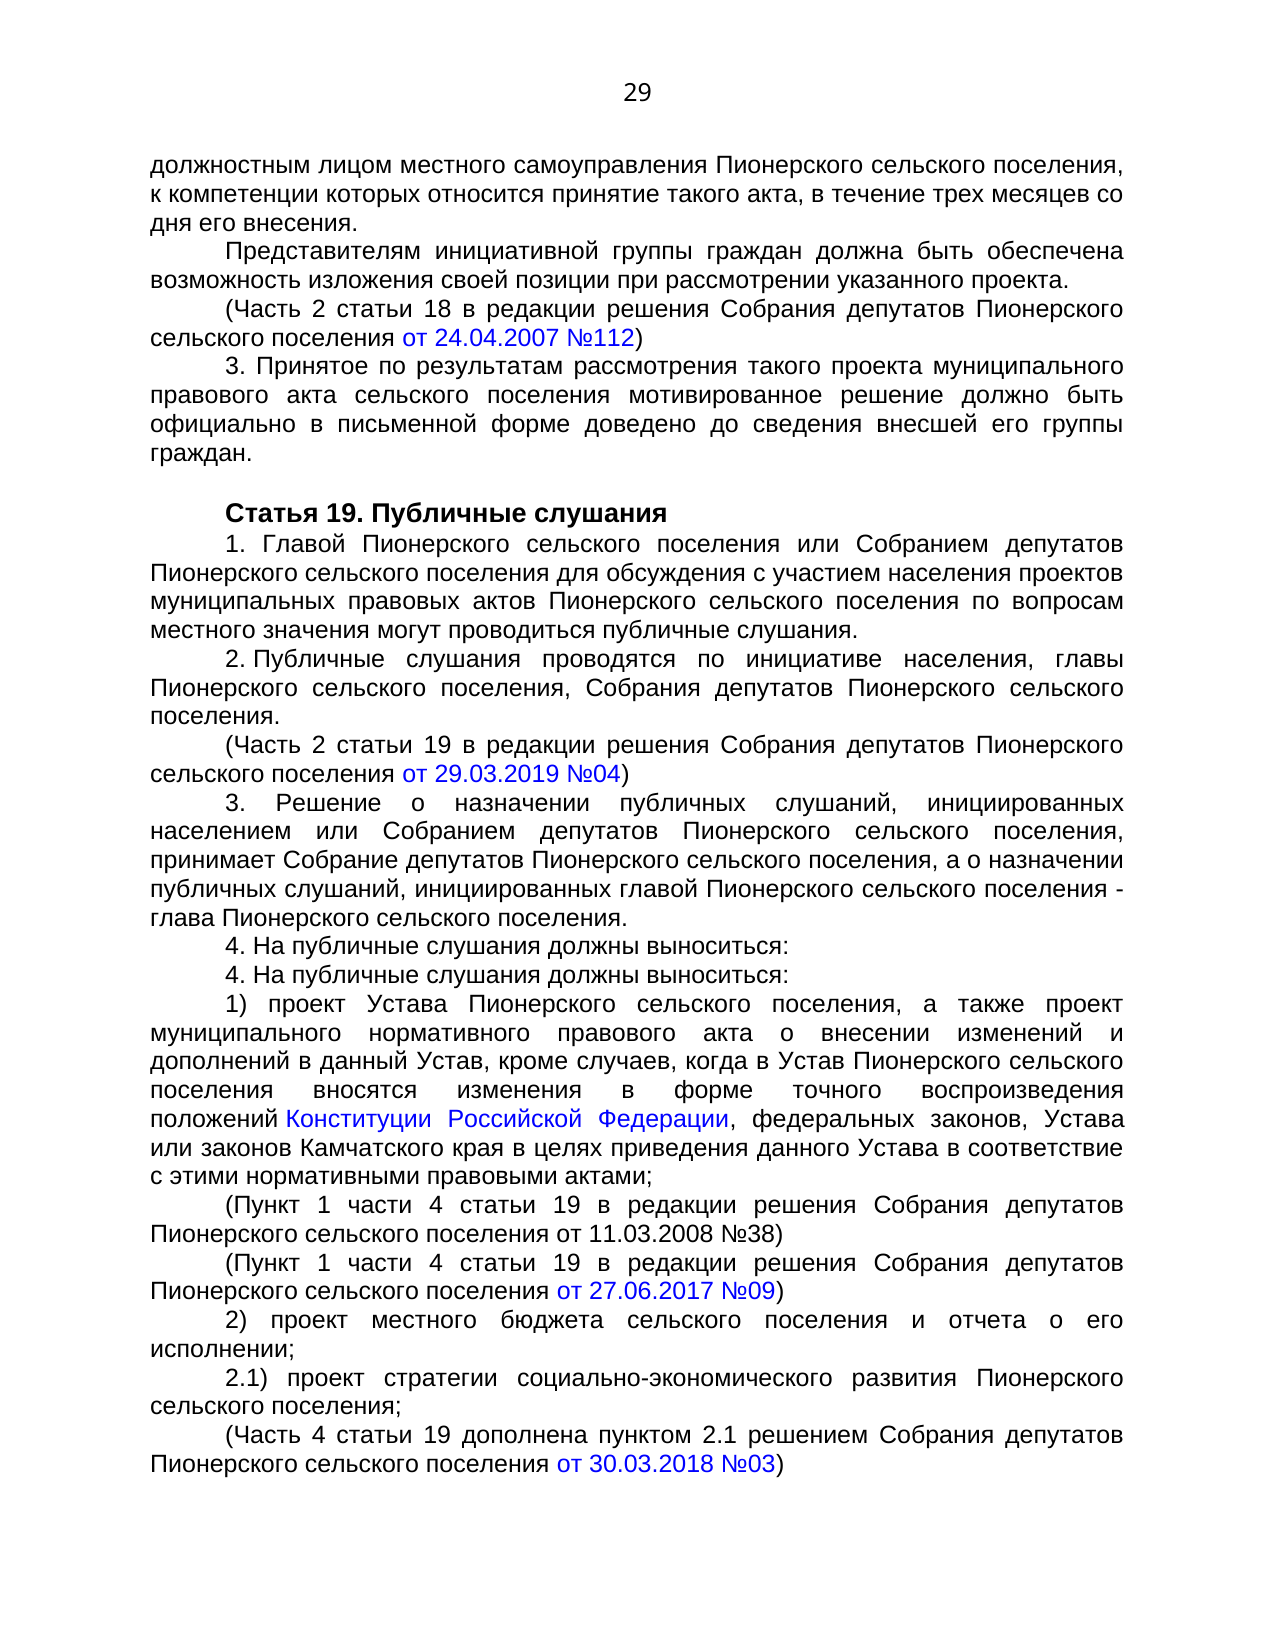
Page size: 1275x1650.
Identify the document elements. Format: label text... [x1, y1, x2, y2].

text (Часть 2 статьи 19 в редакции решения Собрания депутатов Пионерского сельского поселения от 29.03.2019 №04) [150, 730, 1125, 787]
text 1) проект Устава Пионерского сельского поселения, а также проект муниципального нормативного правового акта о внесении изменений и дополнений в данный Устав, кроме случаев, когда в Устав Пионерского сельского поселения вносятся изменения в форме точного воспроизведения положений Конституции Российской Федерации, федеральных законов, Устава или законов Камчатского края в целях приведения данного Устава в соответствие с этими нормативными правовыми актами; [150, 989, 1125, 1190]
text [150, 150, 1125, 236]
text Представителям инициативной группы граждан должна быть обеспечена возможность изложения своей позиции при рассмотрении указанного проекта. [150, 236, 1125, 294]
text 3. Принятое по результатам рассмотрения такого проекта муниципального правового акта сельского поселения мотивированное решение должно быть официально в письменной форме доведено до сведения внесшей его группы граждан. [150, 351, 1125, 466]
text (Пункт 1 части 4 статьи 19 в редакции решения Собрания депутатов Пионерского сельского поселения от 11.03.2008 №38) [150, 1190, 1125, 1247]
text (Часть 2 статьи 18 в редакции решения Собрания депутатов Пионерского сельского поселения от 24.04.2007 №112) [150, 294, 1125, 351]
text 1. Главой Пионерского сельского поселения или Собранием депутатов Пионерского сельского поселения для обсуждения с участием населения проектов муниципальных правовых актов Пионерского сельского поселения по вопросам местного значения могут проводиться публичные слушания. [150, 529, 1125, 644]
text (Пункт 1 части 4 статьи 19 в редакции решения Собрания депутатов Пионерского сельского поселения от 27.06.2017 №09) [150, 1247, 1125, 1305]
text (Часть 4 статьи 19 дополнена пунктом 2.1 решением Собрания депутатов Пионерского сельского поселения от 30.03.2018 №03) [150, 1420, 1125, 1477]
text 2. Публичные слушания проводятся по инициативе населения, главы Пионерского сельского поселения, Собрания депутатов Пионерского сельского поселения. [150, 644, 1125, 730]
text 3. Решение о назначении публичных слушаний, инициированных населением или Собранием депутатов Пионерского сельского поселения, принимает Собрание депутатов Пионерского сельского поселения, а о назначении публичных слушаний, инициированных главой Пионерского сельского поселения - глава Пионерского сельского поселения. [150, 787, 1125, 931]
text 4. На публичные слушания должны выноситься: [150, 931, 1125, 960]
text Статья 19. Публичные слушания [150, 497, 1125, 529]
text 2) проект местного бюджета сельского поселения и отчета о его исполнении; [150, 1305, 1125, 1362]
text 4. На публичные слушания должны выноситься: [150, 960, 1125, 989]
text 2.1) проект стратегии социально-экономического развития Пионерского сельского поселения; [150, 1362, 1125, 1420]
